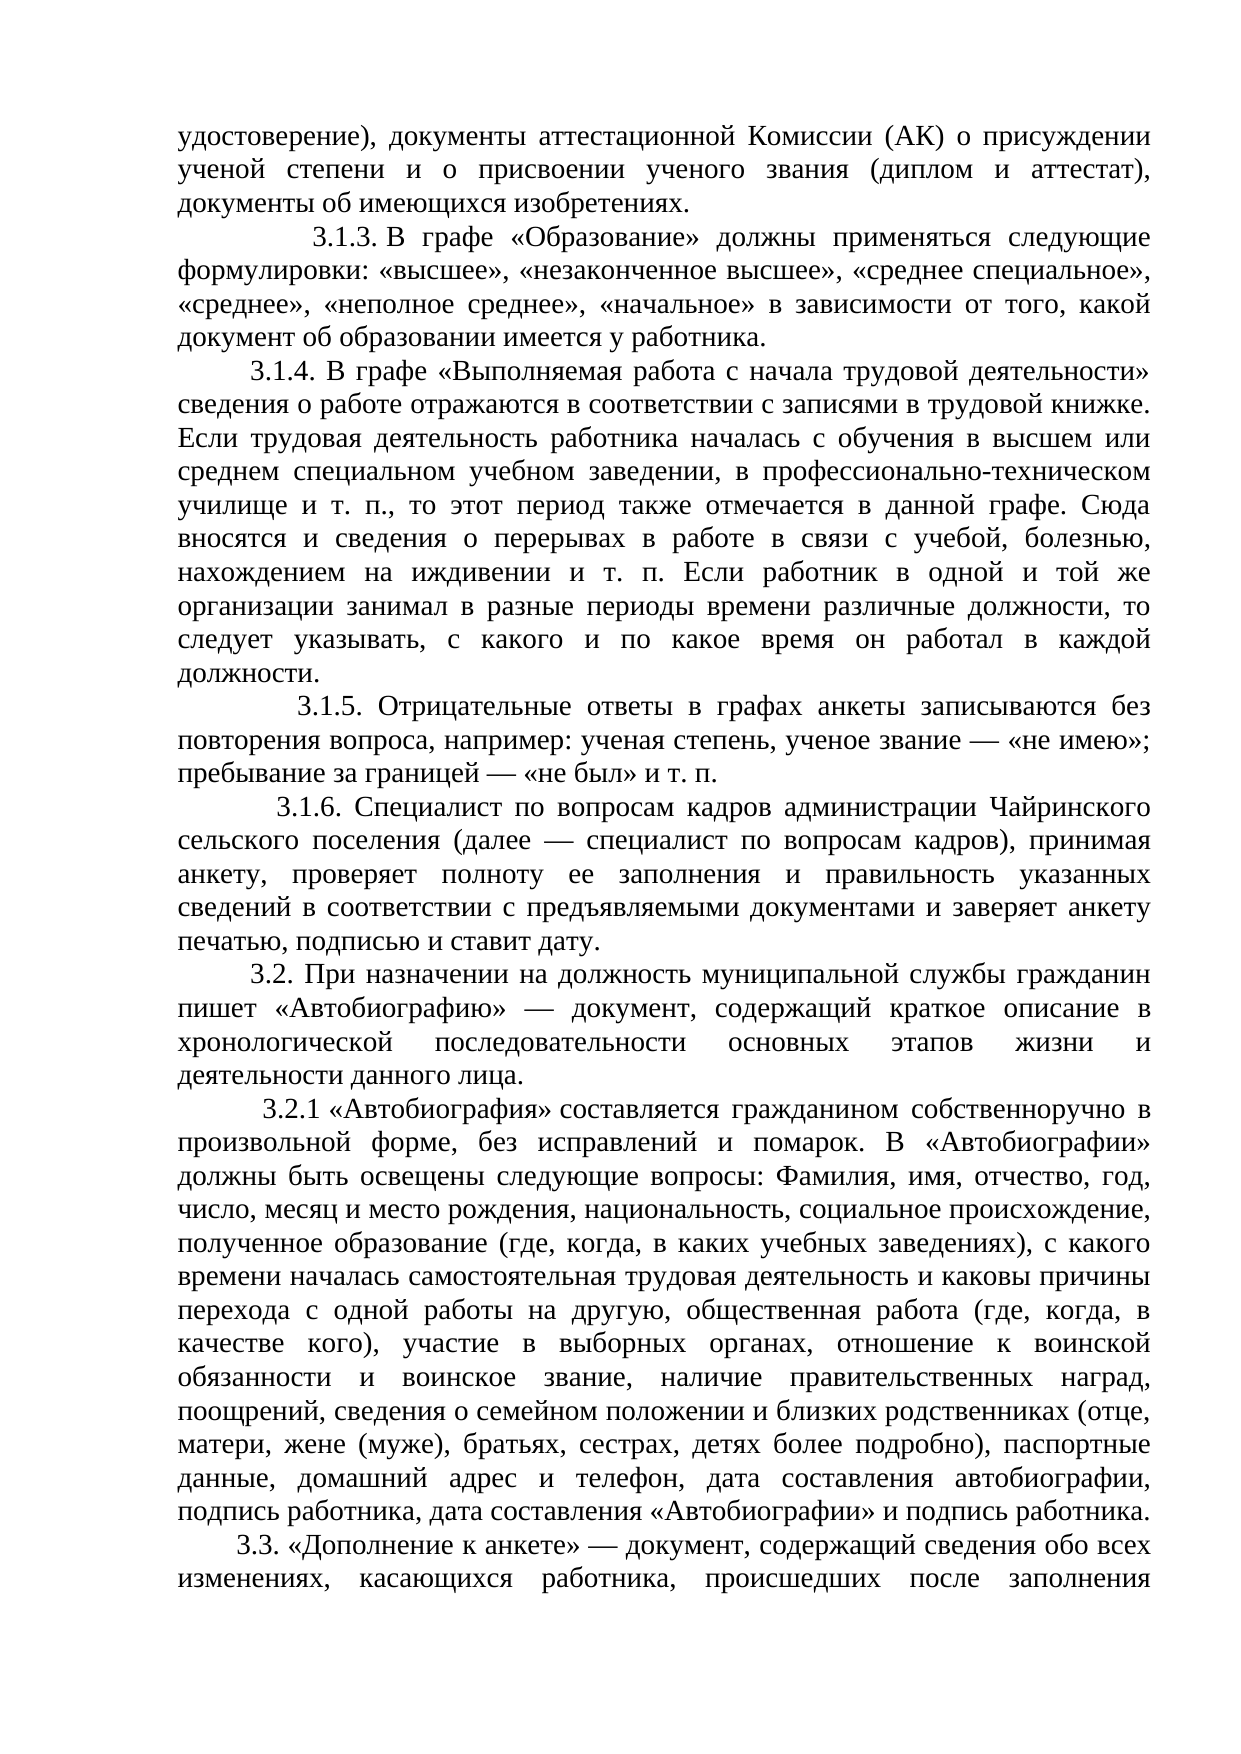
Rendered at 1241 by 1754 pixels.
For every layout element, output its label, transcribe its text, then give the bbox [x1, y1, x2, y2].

text 3.1.5. Отрицательные ответы в графах анкеты записываются без повторения вопроса, например: ученая степень, ученое звание — «не имею»; пребывание за границей — «не был» и т. п. [177, 688, 1152, 789]
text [177, 118, 1152, 219]
text 3.2. При назначении на должность муниципальной службы гражданин пишет «Автобиографию» — документ, содержащий краткое описание в хронологической последовательности основных этапов жизни и деятельности данного лица. [177, 957, 1152, 1091]
text 3.1.6. Специалист по вопросам кадров администрации Чайринского сельского поселения (далее — специалист по вопросам кадров), принимая анкету, проверяет полноту ее заполнения и правильность указанных сведений в соответствии с предъявляемыми документами и заверяет анкету печатью, подписью и ставит дату. [177, 789, 1152, 957]
text 3.1.4. В графе «Выполняемая работа с начала трудовой деятельности» сведения о работе отражаются в соответствии с записями в трудовой книжке. Если трудовая деятельность работника началась с обучения в высшем или среднем специальном учебном заведении, в профессионально-техническом училище и т. п., то этот период также отмечается в данной графе. Сюда вносятся и сведения о перерывах в работе в связи с учебой, болезнью, нахождением на иждивении и т. п. Если работник в одной и той же организации занимал в разные периоды времени различные должности, то следует указывать, с какого и по какое время он работал в каждой должности. [177, 353, 1152, 688]
text 3.1.3. В графе «Образование» должны применяться следующие формулировки: «высшее», «незаконченное высшее», «среднее специальное», «среднее», «неполное среднее», «начальное» в зависимости от того, какой документ об образовании имеется у работника. [177, 219, 1152, 353]
text 3.2.1 «Автобиография» составляется гражданином собственноручно в произвольной форме, без исправлений и помарок. В «Автобиографии» должны быть освещены следующие вопросы: Фамилия, имя, отчество, год, число, месяц и место рождения, национальность, социальное происхождение, полученное образование (где, когда, в каких учебных заведениях), с какого времени началась самостоятельная трудовая деятельность и каковы причины перехода с одной работы на другую, общественная работа (где, когда, в качестве кого), участие в выборных органах, отношение к воинской обязанности и воинское звание, наличие правительственных наград, поощрений, сведения о семейном положении и близких родственниках (отце, матери, жене (муже), братьях, сестрах, детях более подробно), паспортные данные, домашний адрес и телефон, дата составления автобиографии, подпись работника, дата составления «Автобиографии» и подпись работника. [177, 1091, 1152, 1527]
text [177, 1527, 1152, 1594]
